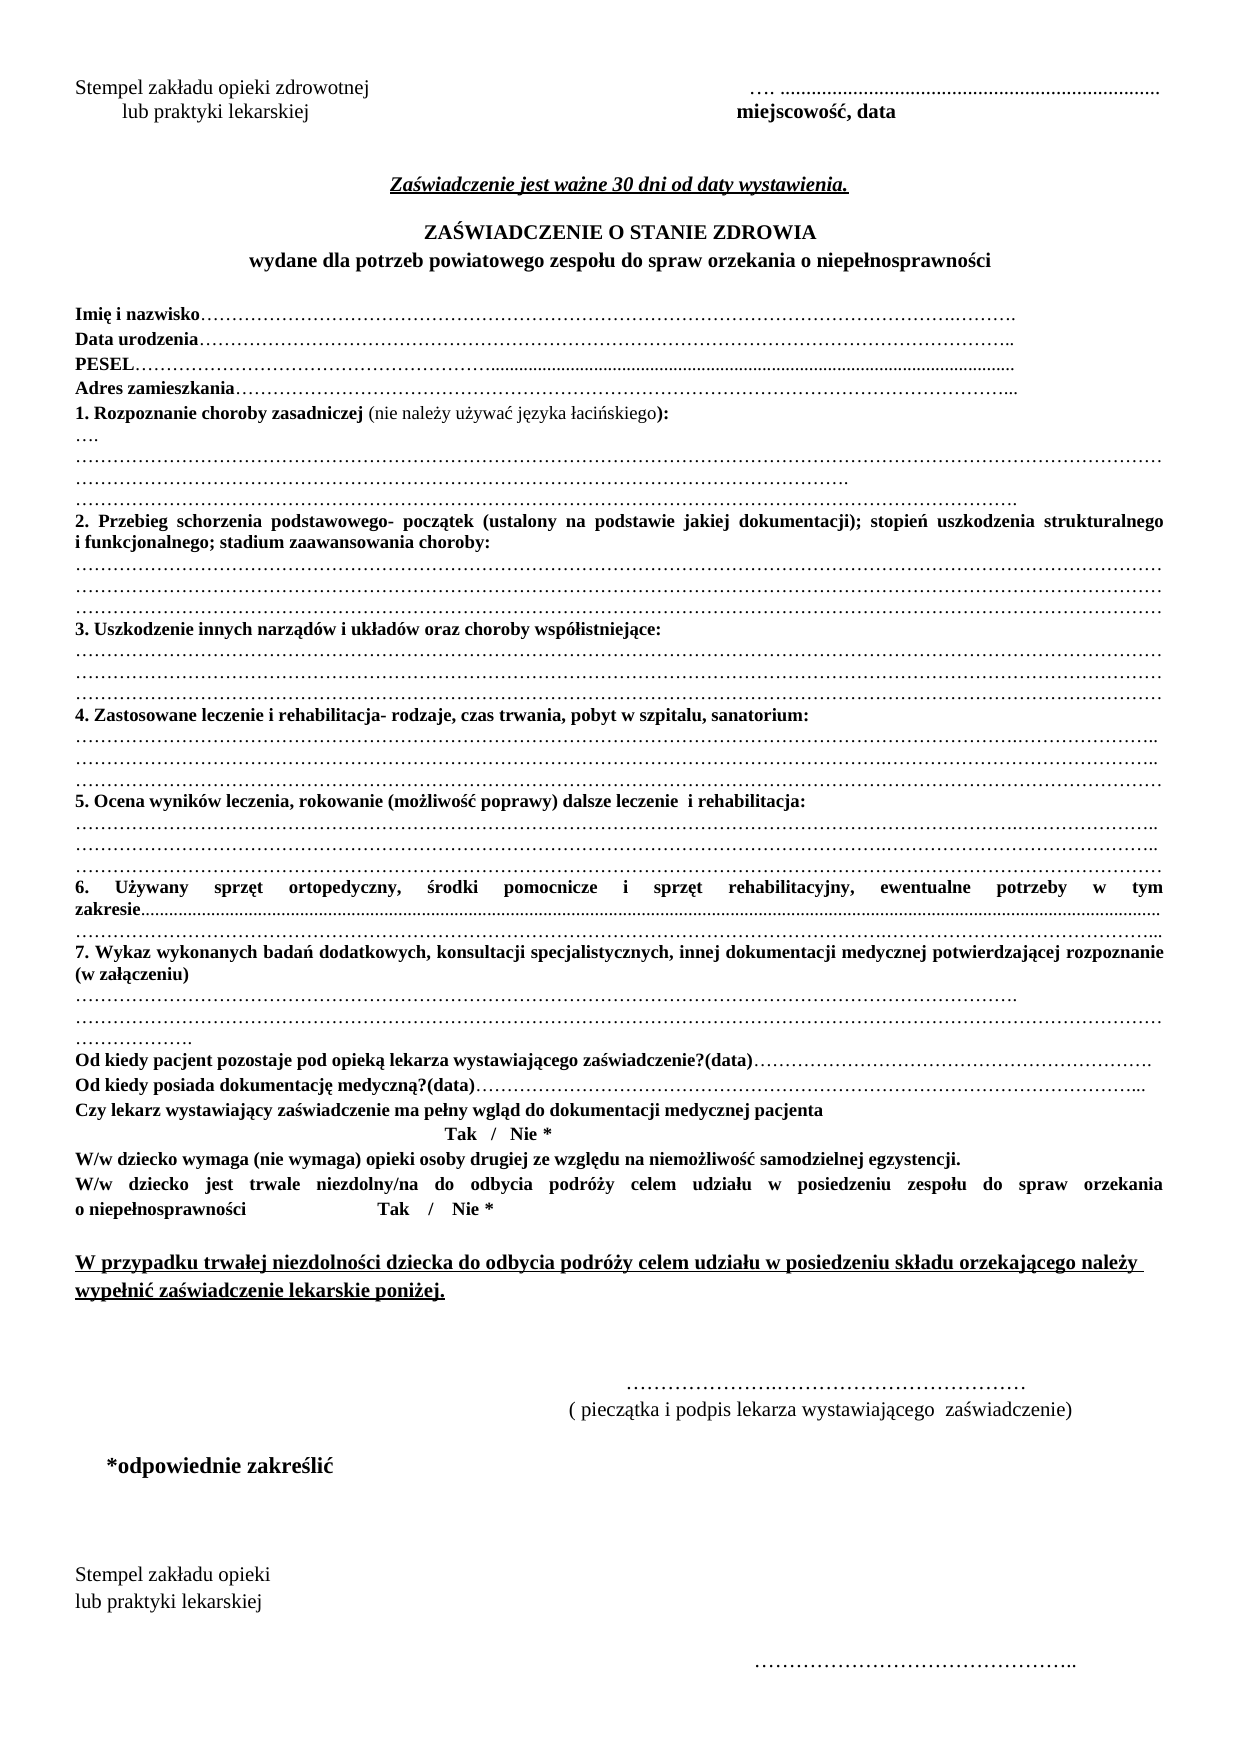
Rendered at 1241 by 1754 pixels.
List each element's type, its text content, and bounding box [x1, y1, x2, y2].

text W przypadku trwałej niezdolności dziecka do odbycia podróży celem udziału w posiedzeniu składu orzekającego należy wypełnić zaświadczenie lekarskie poniżej. [75, 1250, 1165, 1302]
text Od kiedy posiada dokumentację medyczną?(data)……………………………………………………………………………………………... [75, 1074, 1165, 1095]
text Stempel zakładu opieki [75, 1562, 1165, 1586]
text *odpowiednie zakreślić [75, 1452, 1165, 1479]
text W/w dziecko jest trwale niezdolny/na do odbycia podróży celem udziału w posiedzeniu zespołu do spraw orzekania o niepełnosprawności Tak / Nie * [75, 1173, 1165, 1219]
text 1. Rozpoznanie choroby zasadniczej (nie należy używać języka łacińskiego): [75, 402, 1165, 423]
text 2. Przebieg schorzenia podstawowego- początek (ustalony na podstawie jakiej dokumentacji); stopień uszkodzenia strukturalnego i funkcjonalnego; stadium zaawansowania choroby: [75, 510, 1165, 553]
text ( pieczątka i podpis lekarza wystawiającego zaświadczenie) [75, 1397, 1165, 1421]
text Od kiedy pacjent pozostaje pod opieką lekarza wystawiającego zaświadczenie?(data)………………………………………………………. [75, 1049, 1165, 1070]
text 5. Ocena wyników leczenia, rokowanie (możliwość poprawy) dalsze leczenie i rehabilitacja: [75, 790, 1165, 812]
text PESEL…………………………………………………................................................................................................................ [75, 352, 1165, 374]
text 4. Zastosowane leczenie i rehabilitacja- rodzaje, czas trwania, pobyt w szpitalu, sanatorium: [75, 704, 1165, 725]
text ……………………………………………………………………………………………………………………………………………………………………………………………………………………………………………………………………………………………………………………………………………………………………………………………………………………………………………………………………………… [75, 639, 1165, 704]
text lub praktyki lekarskiej [75, 1589, 1165, 1613]
text Data urodzenia………………………………………………………………………………………………………………….. [75, 328, 1165, 349]
text …………………………………………………………………………………………………………………………………….…………………………………………………………………………………………………………………………………………………………………………. [75, 984, 1165, 1049]
text 7. Wykaz wykonanych badań dodatkowych, konsultacji specjalistycznych, innej dokumentacji medycznej potwierdzającej rozpoznanie (w załączeniu) [75, 941, 1165, 984]
text Czy lekarz wystawiający zaświadczenie ma pełny wgląd do dokumentacji medycznej pacjenta Tak / Nie * [75, 1098, 1165, 1145]
text Zaświadczenie jest ważne 30 dni od daty wystawienia. [75, 172, 1165, 196]
text ……………………………………….. [665, 1617, 1165, 1672]
text ZAŚWIADCZENIE O STANIE ZDROWIA [75, 220, 1165, 244]
text lub praktyki lekarskiej miejscowość, data [75, 99, 1165, 123]
text Adres zamieszkania……………………………………………………………………………………………………………... [75, 377, 1165, 399]
text …………………………………………………………………………………………………………………………………….…………………..………………………………………………………………………………………………………………….……………………………………..………………………………………………………………………………………………………………………………………………………… [75, 725, 1165, 790]
text Stempel zakładu opieki zdrowotnej …. ......................................................................... [75, 75, 1165, 99]
text ….……………………………………………………………………………………………………………………………………………………………………………………………………………………………………………………………………….……………………………………………………………………………………………………………………………………. [75, 423, 1165, 510]
text ………………………………………………………………………………………………………………….……………………………………... [75, 919, 1165, 941]
text 3. Uszkodzenie innych narządów i układów oraz choroby współistniejące: [75, 618, 1165, 639]
text W/w dziecko wymaga (nie wymaga) opieki osoby drugiej ze względu na niemożliwość samodzielnej egzystencji. [75, 1148, 1165, 1169]
text ………………….……………………………… [75, 1369, 1165, 1394]
text …………………………………………………………………………………………………………………………………….…………………..………………………………………………………………………………………………………………….……………………………………..………………………………………………………………………………………………………………………………………………………… [75, 812, 1165, 876]
text ……………………………………………………………………………………………………………………………………………………………………………………………………………………………………………………………………………………………………………………………………………………………………………………………………………………………………………………………………………… [75, 553, 1165, 618]
text wydane dla potrzeb powiatowego zespołu do spraw orzekania o niepełnosprawności [75, 248, 1165, 272]
text Imię i nazwisko………………………………………………………………………………………………………….………. [75, 303, 1165, 324]
text 6. Używany sprzęt ortopedyczny, środki pomocnicze i sprzęt rehabilitacyjny, ewentualne potrzeby w tym zakresie.......................................................................................................................................................................................................................... [75, 876, 1165, 919]
